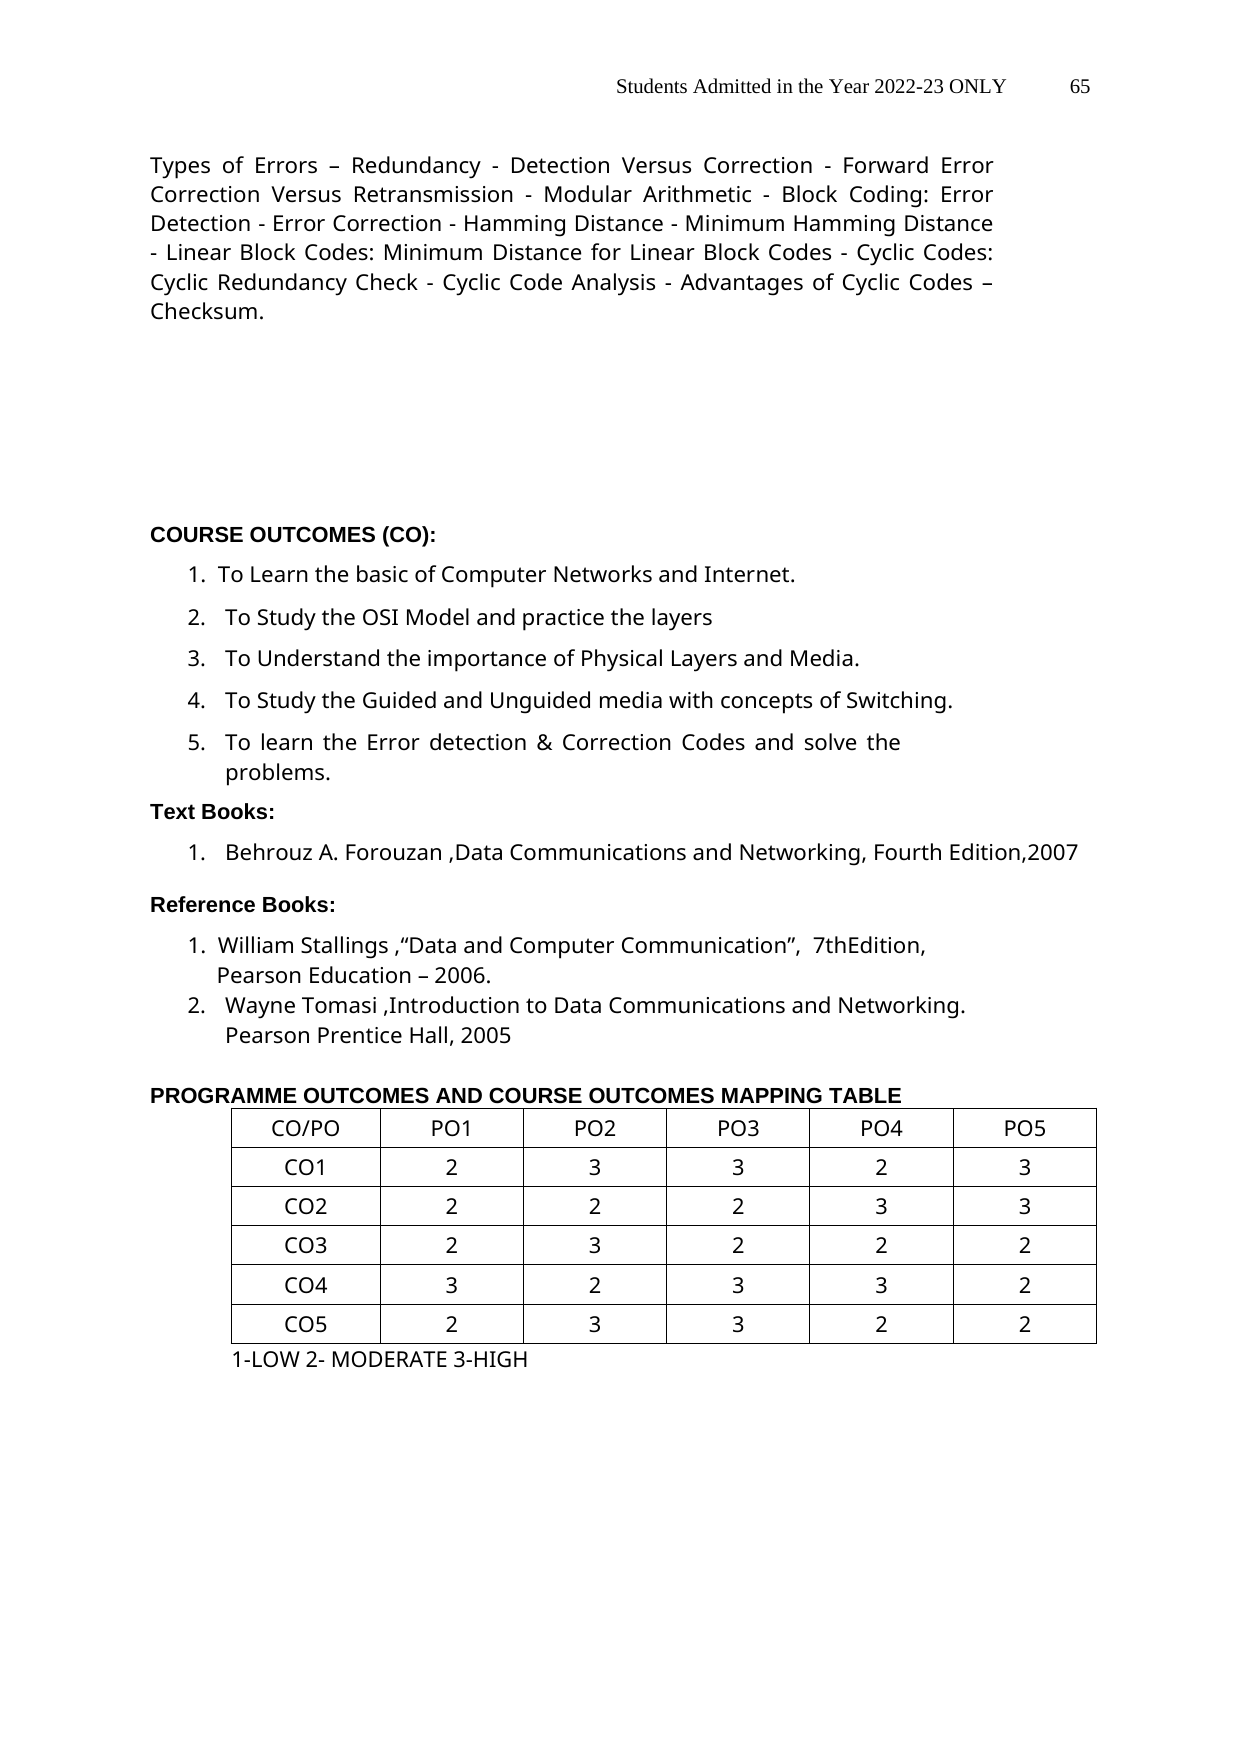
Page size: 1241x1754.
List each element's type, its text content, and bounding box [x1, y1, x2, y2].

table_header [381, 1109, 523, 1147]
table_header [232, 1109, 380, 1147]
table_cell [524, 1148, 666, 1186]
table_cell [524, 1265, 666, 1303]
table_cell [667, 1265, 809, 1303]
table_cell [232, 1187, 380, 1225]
subtitle Reference Books: [150, 892, 1090, 918]
list To Understand the importance of Physical Layers and Media. [187, 643, 1090, 673]
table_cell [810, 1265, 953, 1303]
text Pearson Education – 2006. [187, 960, 1008, 990]
text PROGRAMME OUTCOMES AND COURSE OUTCOMES MAPPING TABLE [150, 1082, 1090, 1108]
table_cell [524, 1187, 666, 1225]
text 1. To Learn the basic of Computer Networks and Internet. [187, 559, 995, 589]
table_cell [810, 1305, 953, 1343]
subtitle COURSE OUTCOMES (CO): [150, 521, 1090, 547]
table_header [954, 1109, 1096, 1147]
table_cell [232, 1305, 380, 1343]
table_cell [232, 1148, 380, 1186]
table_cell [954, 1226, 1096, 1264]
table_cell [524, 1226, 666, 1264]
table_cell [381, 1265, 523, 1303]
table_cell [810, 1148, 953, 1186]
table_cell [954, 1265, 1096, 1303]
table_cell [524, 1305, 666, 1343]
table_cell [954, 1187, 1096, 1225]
list Behrouz A. Forouzan ,Data Communications and Networking, Fourth Edition,2007 [187, 837, 1090, 867]
list Wayne Tomasi ,Introduction to Data Communications and Networking. Pearson Prentice Hall, 2005 [187, 990, 1008, 1049]
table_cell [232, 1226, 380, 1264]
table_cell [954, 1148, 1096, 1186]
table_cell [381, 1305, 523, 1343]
text 1-LOW 2- MODERATE 3-HIGH [150, 1344, 1090, 1373]
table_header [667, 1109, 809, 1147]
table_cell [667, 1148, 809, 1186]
list To learn the Error detection & Correction Codes and solve the problems. [187, 727, 902, 786]
list To Study the Guided and Unguided media with concepts of Switching. [187, 685, 1090, 714]
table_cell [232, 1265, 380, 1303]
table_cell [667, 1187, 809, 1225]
text 1. William Stallings ,“Data and Computer Communication”, 7thEdition, [187, 930, 1008, 960]
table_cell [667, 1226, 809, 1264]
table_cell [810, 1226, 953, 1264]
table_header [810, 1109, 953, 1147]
subtitle Text Books: [150, 799, 1090, 824]
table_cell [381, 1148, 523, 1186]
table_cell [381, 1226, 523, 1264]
text Types of Errors – Redundancy - Detection Versus Correction - Forward Error Correction Versus Retransmission - Modular Arithmetic - Block Coding: Error Detection - Error Correction - Hamming Distance - Minimum Hamming Distance - Linear Block Codes: Minimum Distance for Linear Block Codes - Cyclic Codes: Cyclic Redundancy Check - Cyclic Code Analysis - Advantages of Cyclic Codes – Checksum. [150, 150, 995, 326]
list To Study the OSI Model and practice the layers [187, 602, 1090, 631]
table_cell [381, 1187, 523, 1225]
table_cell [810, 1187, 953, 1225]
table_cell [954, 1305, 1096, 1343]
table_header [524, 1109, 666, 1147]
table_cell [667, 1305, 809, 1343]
